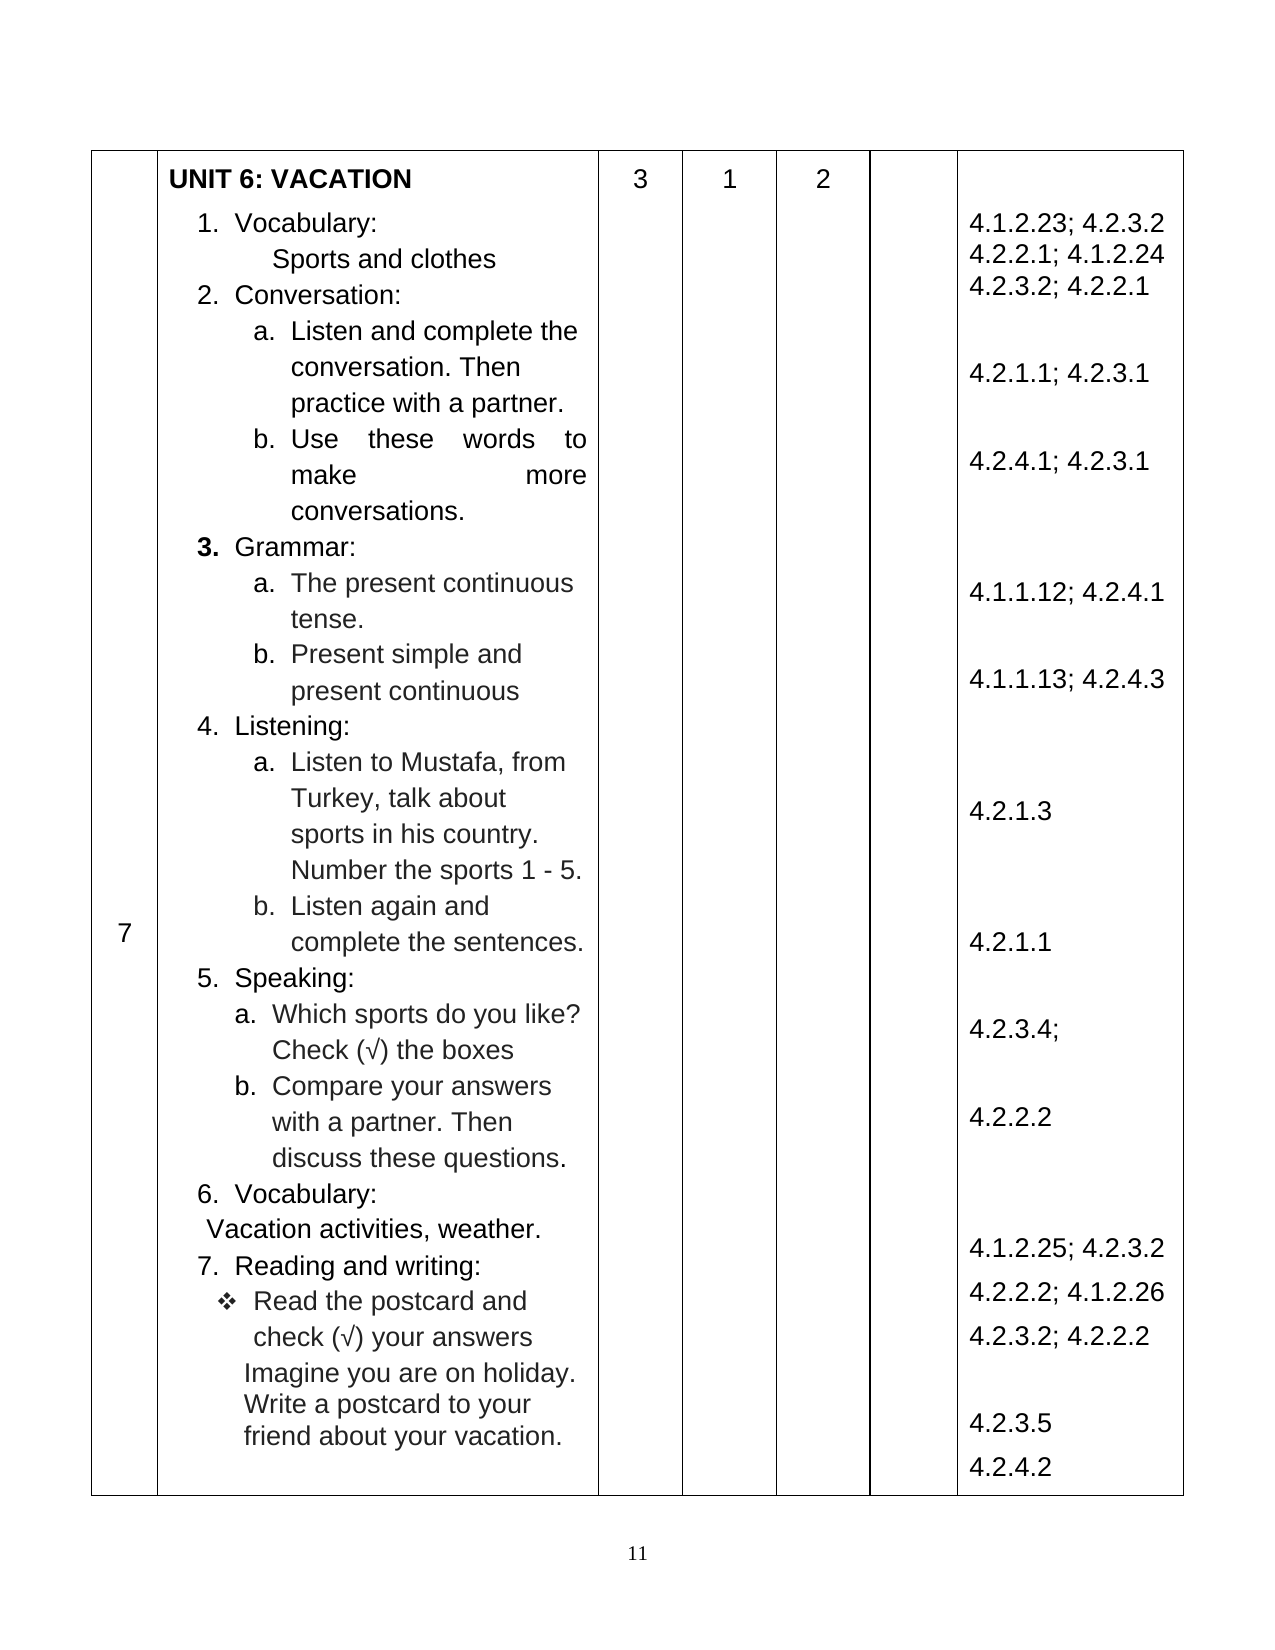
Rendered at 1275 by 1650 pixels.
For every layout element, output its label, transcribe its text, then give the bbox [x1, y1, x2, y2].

table_cell 4.1.2.23; 4.2.3.2 4.2.2.1; 4.1.2.24 4.2.3.2; 4.2.2.1 4.2.1.1; 4.2.3.1 4.2.4.1; 4.2.3.1 4.1.1.12; 4.2.4.1 4.1.1.13; 4.2.4.3 4.2.1.3 4.2.1.1 4.2.3.4; 4.2.2.2 4.1.2.25; 4.2.3.2 4.2.2.2; 4.1.2.26 4.2.3.2; 4.2.2.2 4.2.3.5 4.2.4.2 [958, 151, 1183, 1495]
table_cell 1 [683, 151, 776, 1495]
table_cell 2 [777, 151, 869, 1495]
table_cell 3 [599, 151, 682, 1495]
table_cell [871, 151, 957, 1495]
table_cell UNIT 6: VACATION 1. Vocabulary: Sports and clothes Conversation: Listen and complete the conversation. Then practice with a partner. Use these words to make more conversations. Grammar: The present continuous tense. Present simple and present continuous Listening: Listen to Mustafa, from Turkey, talk about sports in his country. Number the sports 1 - 5. Listen again and complete the sentences. Speaking: Which sports do you like? Check (√) the boxes Compare your answers with a partner. Then discuss these questions. Vocabulary: Vacation activities, weather. Reading and writing: Read the postcard and check (√) your answers Imagine you are on holiday. Write a postcard to your friend about your vacation. [158, 151, 598, 1495]
table_cell 7 [92, 151, 157, 1495]
